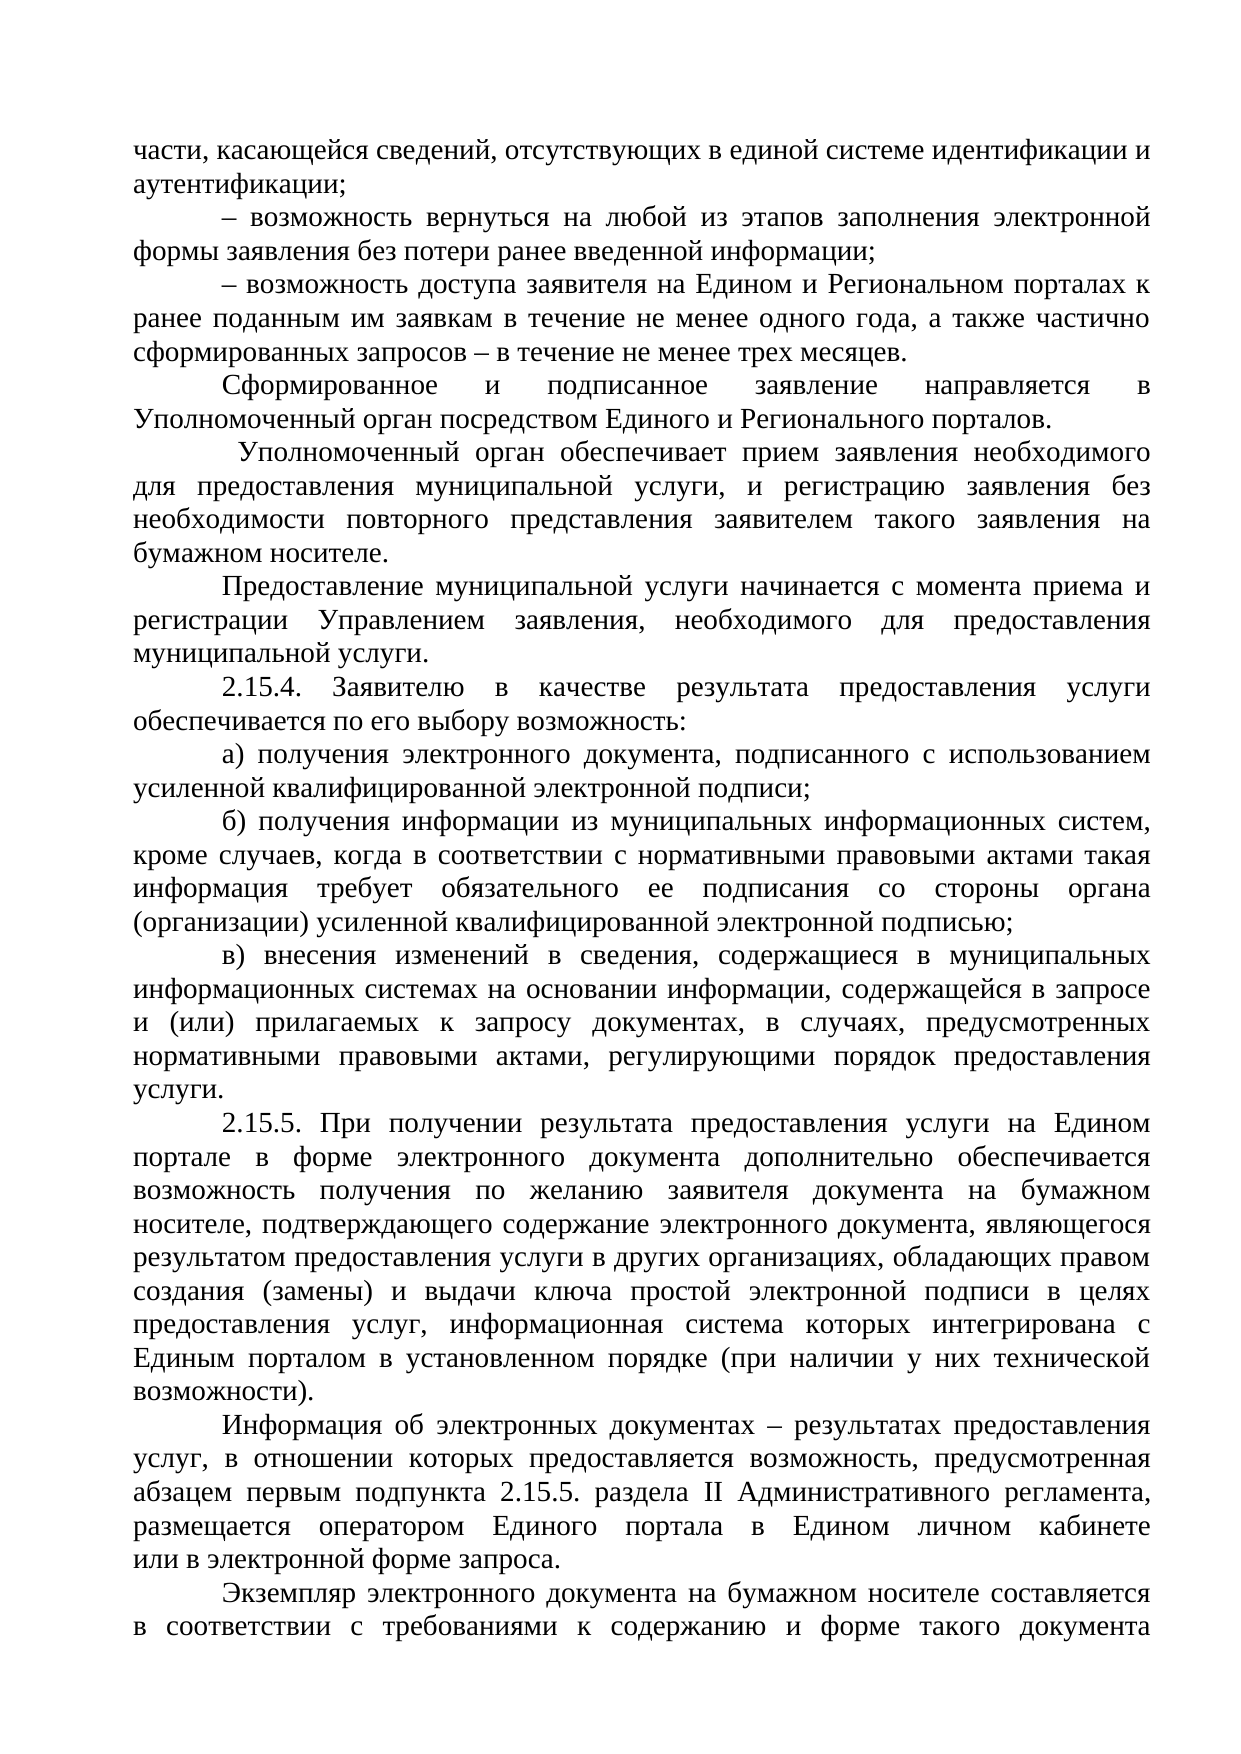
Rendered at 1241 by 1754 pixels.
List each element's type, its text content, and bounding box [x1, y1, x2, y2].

text Информация об электронных документах – результатах предоставления услуг, в отношении которых предоставляется возможность, предусмотренная абзацем первым подпункта 2.15.5. раздела II Административного регламента, размещается оператором Единого портала в Едином личном кабинете или в электронной форме запроса. [133, 1407, 1151, 1575]
text 2.15.4. Заявителю в качестве результата предоставления услуги обеспечивается по его выбору возможность: [133, 669, 1151, 736]
text – возможность вернуться на любой из этапов заполнения электронной формы заявления без потери ранее введенной информации; [133, 199, 1151, 267]
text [133, 1575, 1151, 1642]
text а) получения электронного документа, подписанного с использованием усиленной квалифицированной электронной подписи; [133, 736, 1151, 803]
text Предоставление муниципальной услуги начинается с момента приема и регистрации Управлением заявления, необходимого для предоставления муниципальной услуги. [133, 568, 1151, 669]
text в) внесения изменений в сведения, содержащиеся в муниципальных информационных системах на основании информации, содержащейся в запросе и (или) прилагаемых к запросу документах, в случаях, предусмотренных нормативными правовыми актами, регулирующими порядок предоставления услуги. [133, 937, 1151, 1105]
text Уполномоченный орган обеспечивает прием заявления необходимого для предоставления муниципальной услуги, и регистрацию заявления без необходимости повторного представления заявителем такого заявления на бумажном носителе. [133, 434, 1151, 568]
text – возможность доступа заявителя на Едином и Региональном порталах к ранее поданным им заявкам в течение не менее одного года, а также частично сформированных запросов – в течение не менее трех месяцев. [133, 267, 1151, 367]
text б) получения информации из муниципальных информационных систем, кроме случаев, когда в соответствии с нормативными правовыми актами такая информация требует обязательного ее подписания со стороны органа (организации) усиленной квалифицированной электронной подписью; [133, 803, 1151, 937]
text Сформированное и подписанное заявление направляется в Уполномоченный орган посредством Единого и Регионального порталов. [133, 367, 1151, 434]
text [133, 132, 1151, 199]
text 2.15.5. При получении результата предоставления услуги на Едином портале в форме электронного документа дополнительно обеспечивается возможность получения по желанию заявителя документа на бумажном носителе, подтверждающего содержание электронного документа, являющегося результатом предоставления услуги в других организациях, обладающих правом создания (замены) и выдачи ключа простой электронной подписи в целях предоставления услуг, информационная система которых интегрирована с Единым порталом в установленном порядке (при наличии у них технической возможности). [133, 1105, 1151, 1407]
